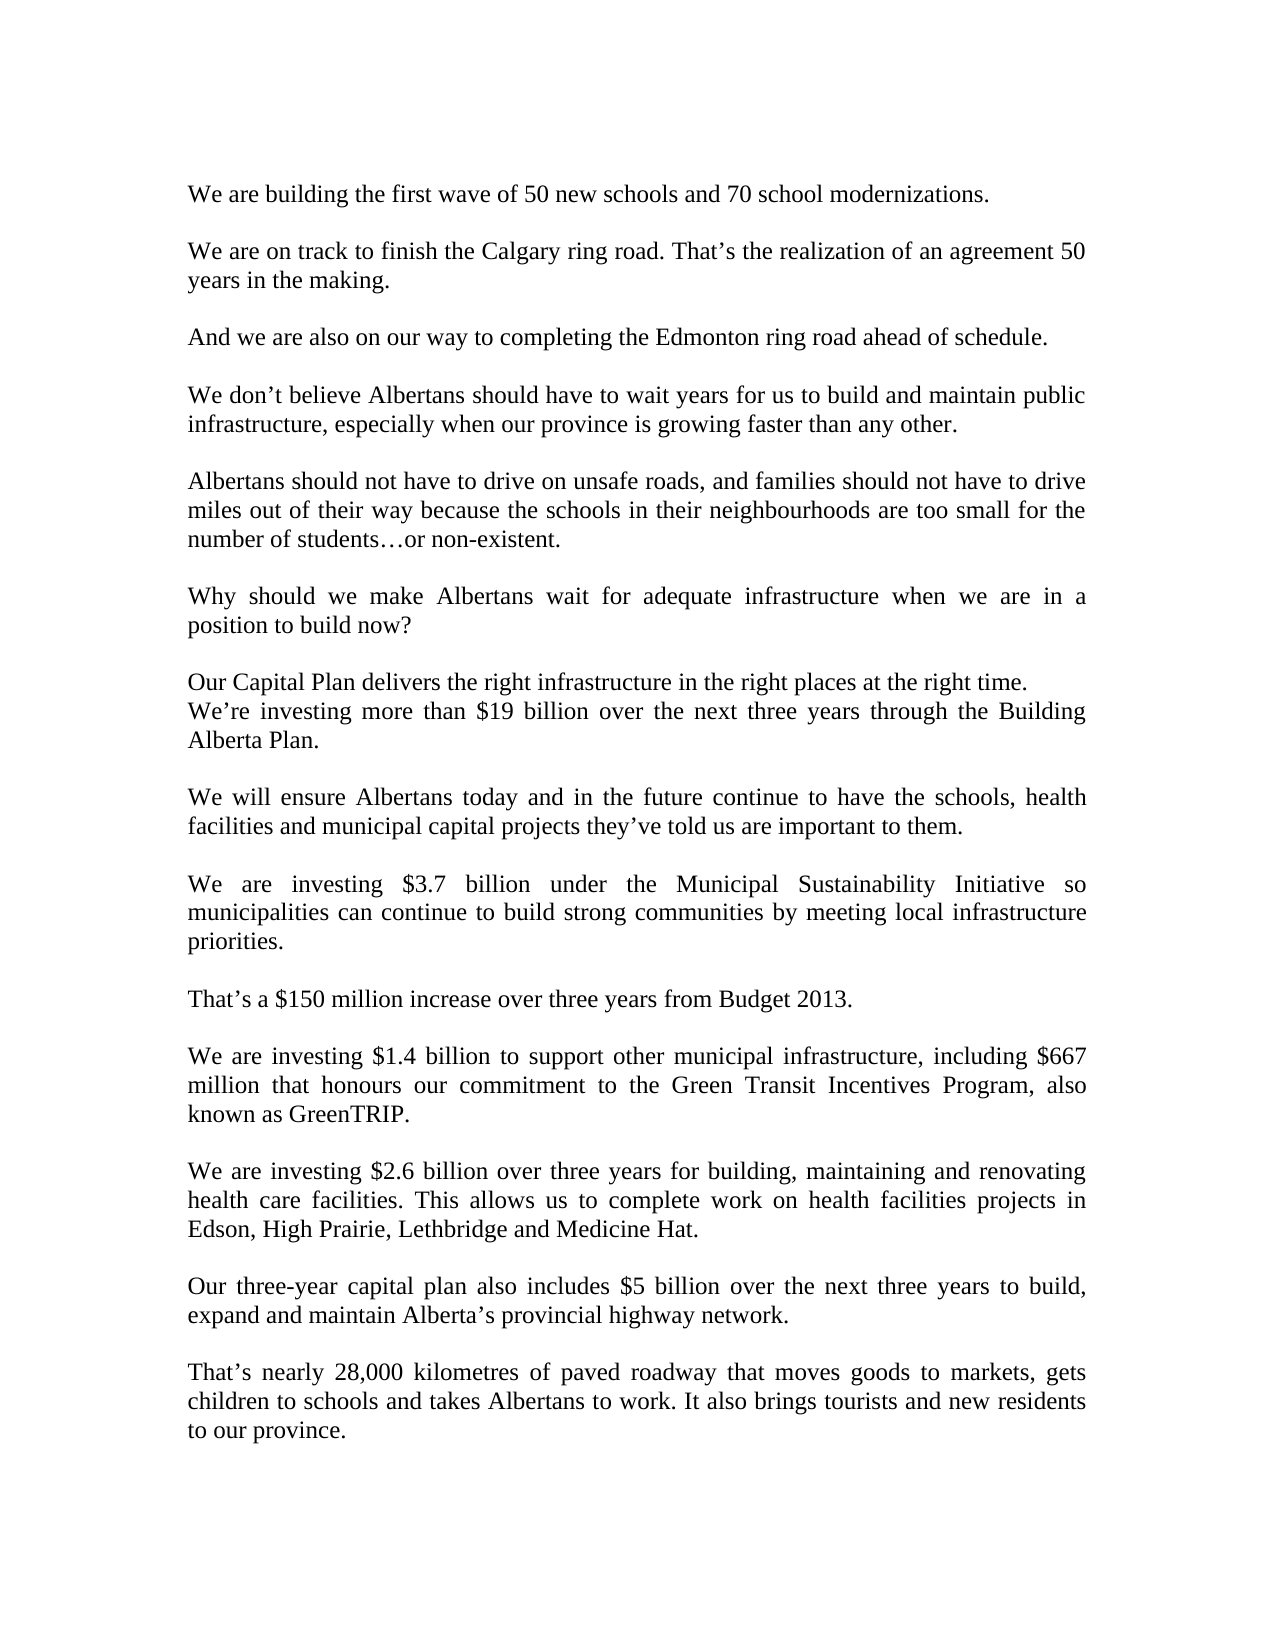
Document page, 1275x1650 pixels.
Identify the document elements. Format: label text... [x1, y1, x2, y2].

text And we are also on our way to completing the Edmonton ring road ahead of schedule. [187, 322, 1087, 351]
text Our Capital Plan delivers the right infrastructure in the right places at the right time. [187, 667, 1087, 696]
text That’s nearly 28,000 kilometres of paved roadway that moves goods to markets, gets children to schools and takes Albertans to work. It also brings tourists and new residents to our province. [187, 1357, 1087, 1444]
text Albertans should not have to drive on unsafe roads, and families should not have to drive miles out of their way because the schools in their neighbourhoods are too small for the number of students…or non-existent. [187, 466, 1087, 552]
text We’re investing more than $19 billion over the next three years through the Building Alberta Plan. [187, 696, 1087, 754]
text We don’t believe Albertans should have to wait years for us to build and maintain public infrastructure, especially when our province is growing faster than any other. [187, 380, 1087, 437]
text We are investing $3.7 billion under the Municipal Sustainability Initiative so municipalities can continue to build strong communities by meeting local infrastructure priorities. [187, 869, 1087, 955]
text Why should we make Albertans wait for adequate infrastructure when we are in a position to build now? [187, 581, 1087, 639]
text That’s a $150 million increase over three years from Budget 2013. [187, 984, 1087, 1012]
text We will ensure Albertans today and in the future continue to have the schools, health facilities and municipal capital projects they’ve told us are important to them. [187, 782, 1087, 840]
text Our three-year capital plan also includes $5 billion over the next three years to build, expand and maintain Alberta’s provincial highway network. [187, 1271, 1087, 1329]
text We are investing $2.6 billion over three years for building, maintaining and renovating health care facilities. This allows us to complete work on health facilities projects in Edson, High Prairie, Lethbridge and Medicine Hat. [187, 1156, 1087, 1242]
text We are building the first wave of 50 new schools and 70 school modernizations. [187, 179, 1087, 207]
text We are investing $1.4 billion to support other municipal infrastructure, including $667 million that honours our commitment to the Green Transit Incentives Program, also known as GreenTRIP. [187, 1041, 1087, 1127]
text We are on track to finish the Calgary ring road. That’s the realization of an agreement 50 years in the making. [187, 236, 1087, 294]
